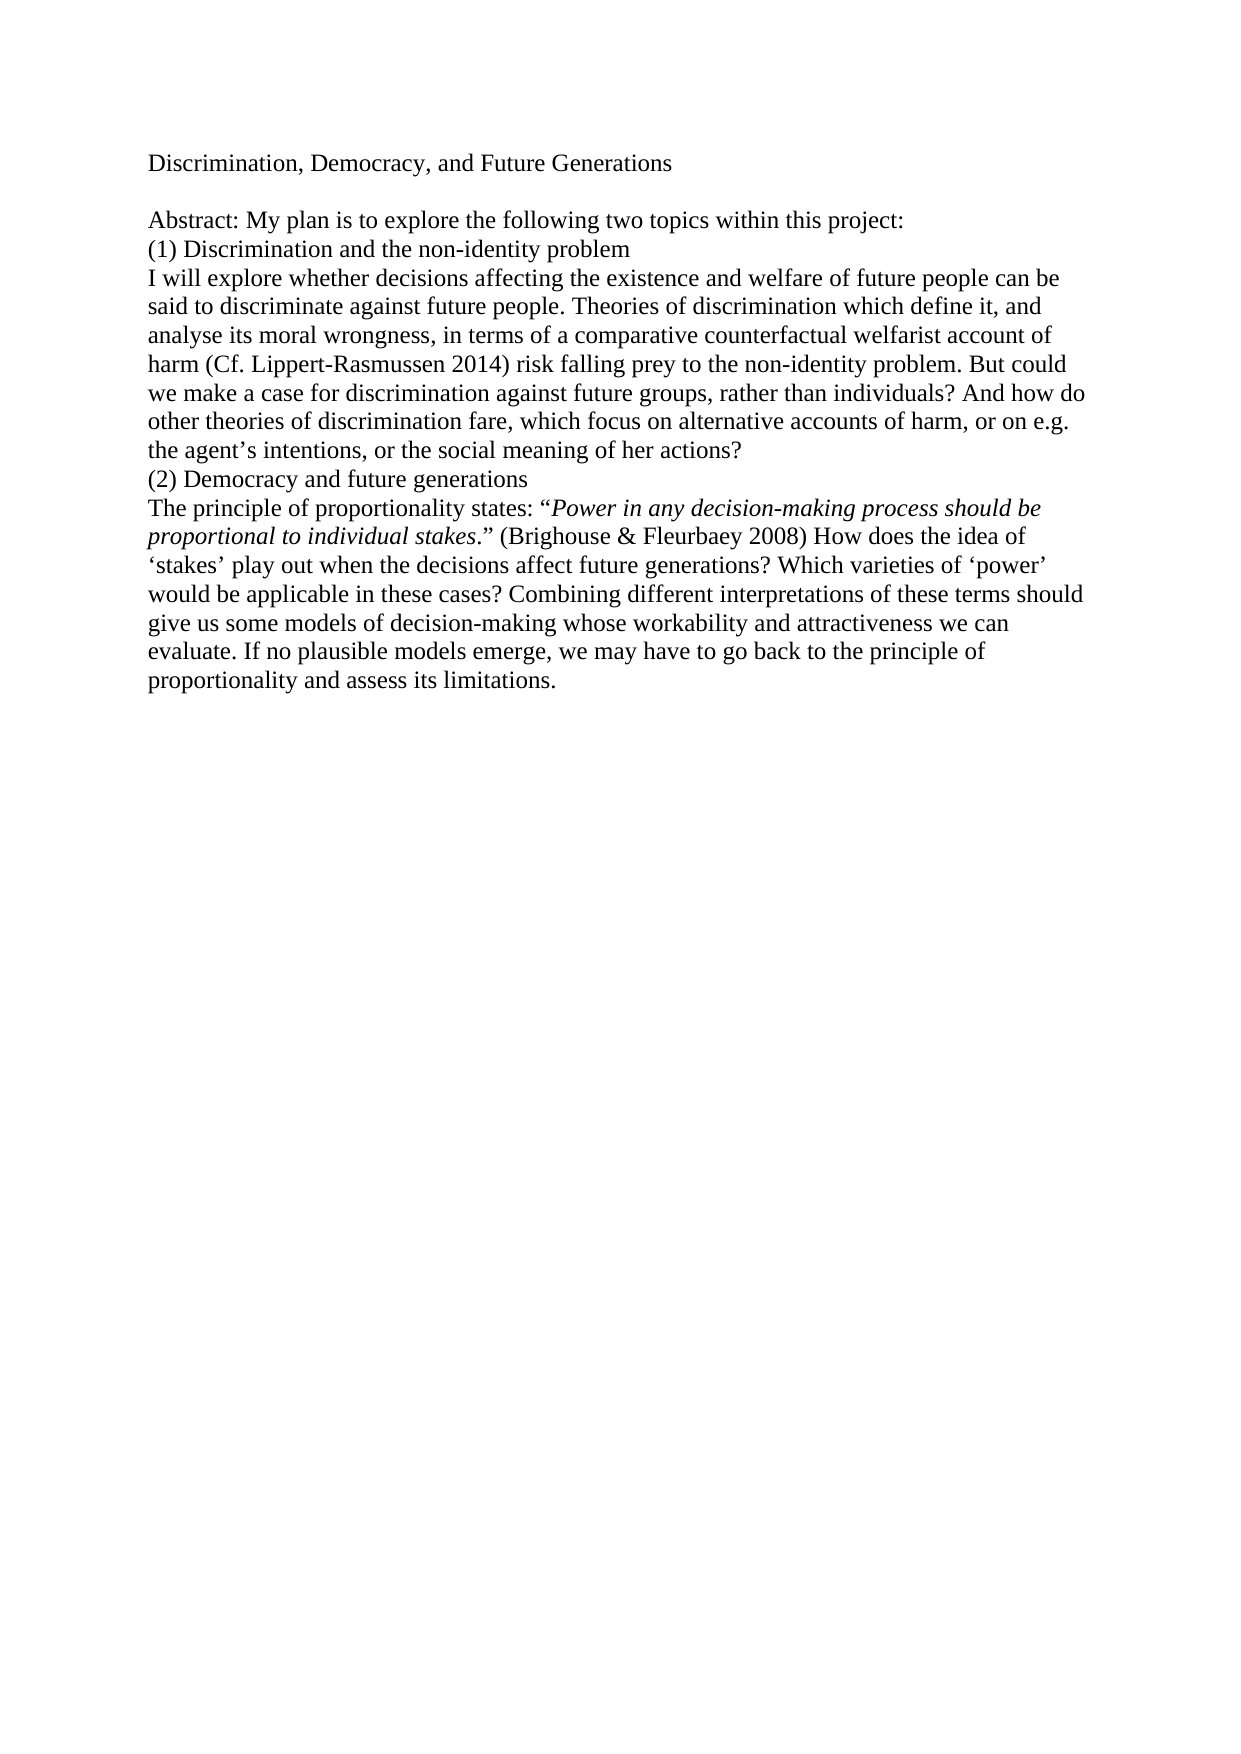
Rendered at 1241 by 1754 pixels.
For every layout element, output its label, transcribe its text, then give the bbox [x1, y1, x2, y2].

text (2) Democracy and future generations [148, 464, 1093, 493]
text Discrimination, Democracy, and Future Generations [148, 148, 1093, 176]
text The principle of proportionality states: “Power in any decision-making process should be proportional to individual stakes.” (Brighouse & Fleurbaey 2008) How does the idea of ‘stakes’ play out when the decisions affect future generations? Which varieties of ‘power’ would be applicable in these cases? Combining different interpretations of these terms should give us some models of decision-making whose workability and attractiveness we can evaluate. If no plausible models emerge, we may have to go back to the principle of proportionality and assess its limitations. [148, 493, 1093, 694]
text Abstract: My plan is to explore the following two topics within this project: [148, 205, 1093, 234]
text I will explore whether decisions affecting the existence and welfare of future people can be said to discriminate against future people. Theories of discrimination which define it, and analyse its moral wrongness, in terms of a comparative counterfactual welfarist account of harm (Cf. Lippert-Rasmussen 2014) risk falling prey to the non-identity problem. But could we make a case for discrimination against future groups, rather than individuals? And how do other theories of discrimination fare, which focus on alternative accounts of harm, or on e.g. the agent’s intentions, or the social meaning of her actions? [148, 263, 1093, 464]
text (1) Discrimination and the non-identity problem [148, 234, 1093, 263]
